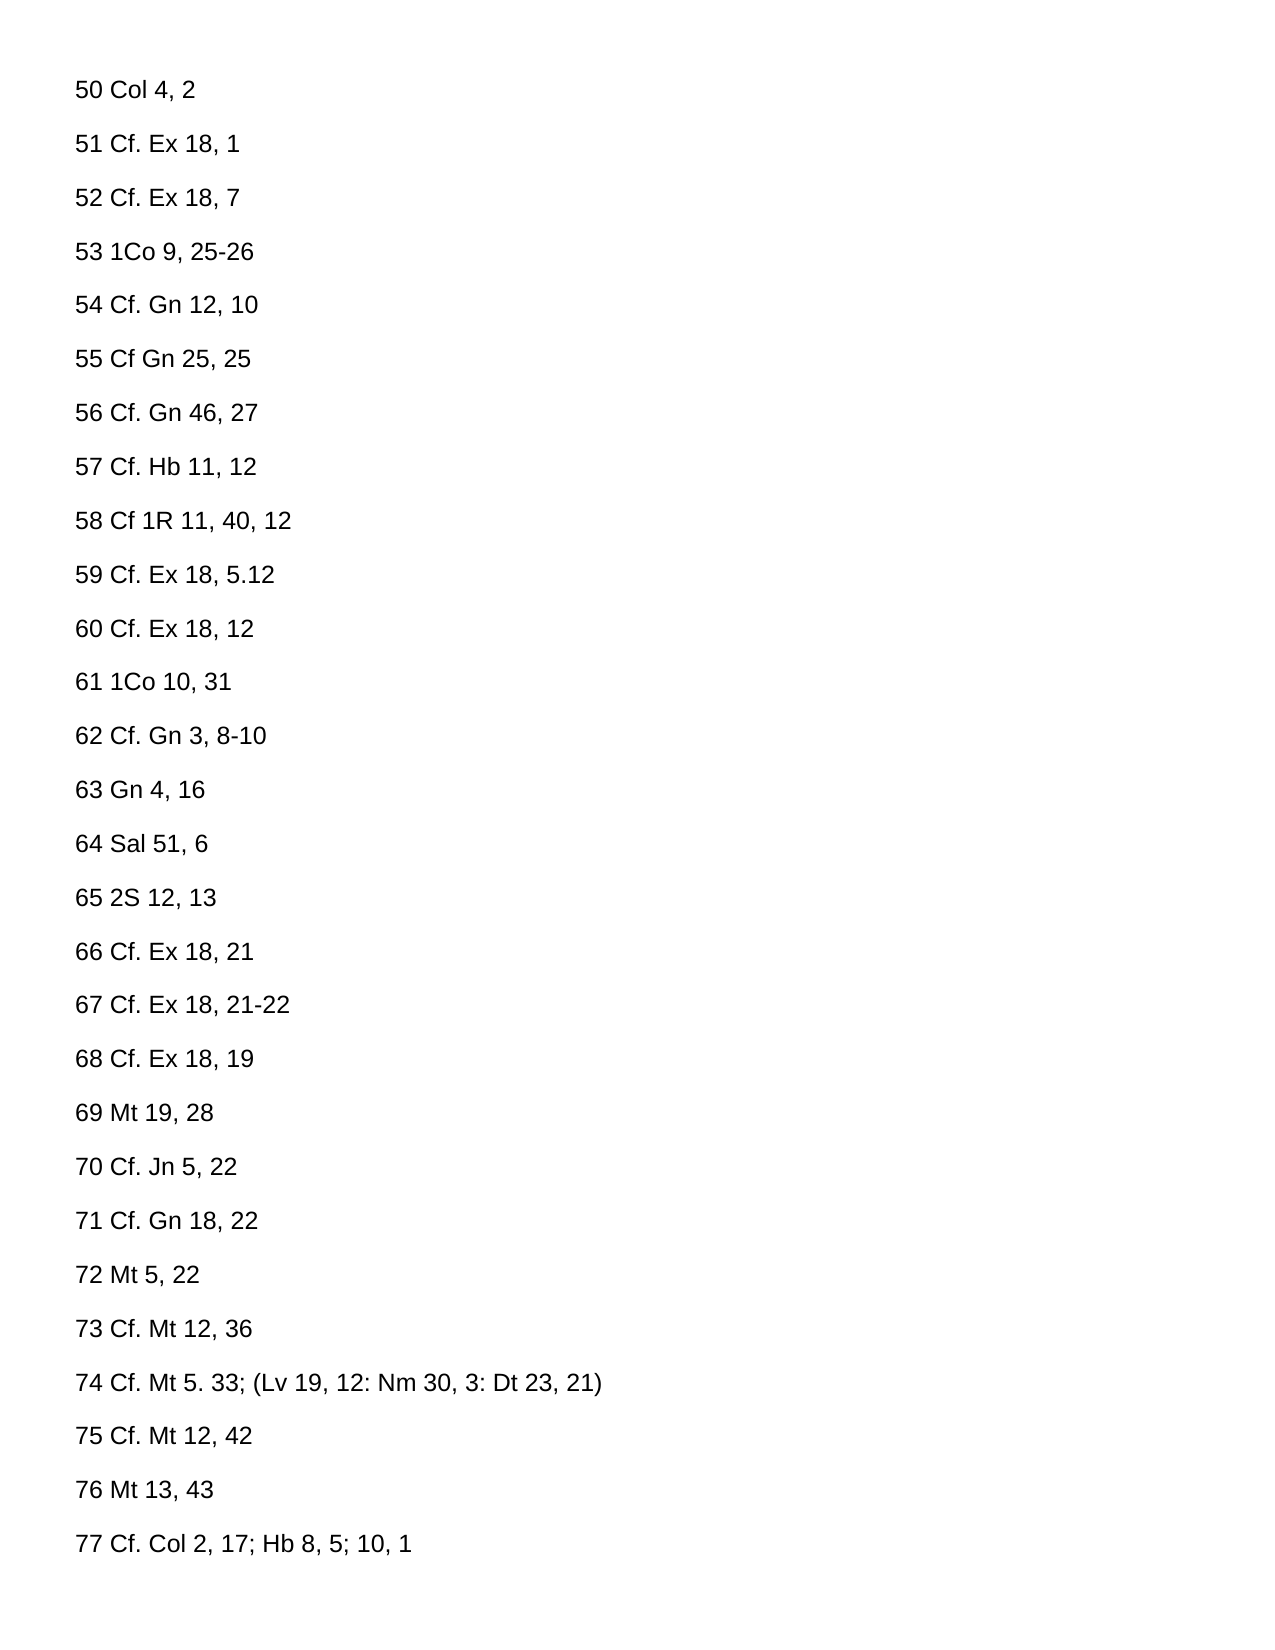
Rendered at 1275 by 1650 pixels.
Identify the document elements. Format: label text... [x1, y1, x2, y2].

text 57 Cf. Hb 11, 12 [75, 452, 1200, 481]
text 54 Cf. Gn 12, 10 [75, 290, 1200, 319]
text 50 Col 4, 2 [75, 75, 1200, 104]
text 62 Cf. Gn 3, 8-10 [75, 721, 1200, 750]
text 69 Mt 19, 28 [75, 1098, 1200, 1127]
text 77 Cf. Col 2, 17; Hb 8, 5; 10, 1 [75, 1529, 1200, 1558]
text 75 Cf. Mt 12, 42 [75, 1421, 1200, 1450]
text 65 2S 12, 13 [75, 883, 1200, 912]
text 53 1Co 9, 25-26 [75, 237, 1200, 265]
text 73 Cf. Mt 12, 36 [75, 1314, 1200, 1342]
text 60 Cf. Ex 18, 12 [75, 613, 1200, 642]
text 56 Cf. Gn 46, 27 [75, 398, 1200, 427]
text 55 Cf Gn 25, 25 [75, 344, 1200, 373]
text 52 Cf. Ex 18, 7 [75, 183, 1200, 211]
text 70 Cf. Jn 5, 22 [75, 1152, 1200, 1181]
text 59 Cf. Ex 18, 5.12 [75, 560, 1200, 588]
text 71 Cf. Gn 18, 22 [75, 1206, 1200, 1235]
text 61 1Co 10, 31 [75, 667, 1200, 696]
text 76 Mt 13, 43 [75, 1475, 1200, 1504]
text 72 Mt 5, 22 [75, 1260, 1200, 1288]
text 66 Cf. Ex 18, 21 [75, 937, 1200, 965]
text 67 Cf. Ex 18, 21-22 [75, 991, 1200, 1019]
text 58 Cf 1R 11, 40, 12 [75, 506, 1200, 534]
text 74 Cf. Mt 5. 33; (Lv 19, 12: Nm 30, 3: Dt 23, 21) [75, 1367, 1200, 1396]
text 63 Gn 4, 16 [75, 775, 1200, 804]
text 51 Cf. Ex 18, 1 [75, 129, 1200, 158]
text 64 Sal 51, 6 [75, 829, 1200, 858]
text 68 Cf. Ex 18, 19 [75, 1044, 1200, 1073]
